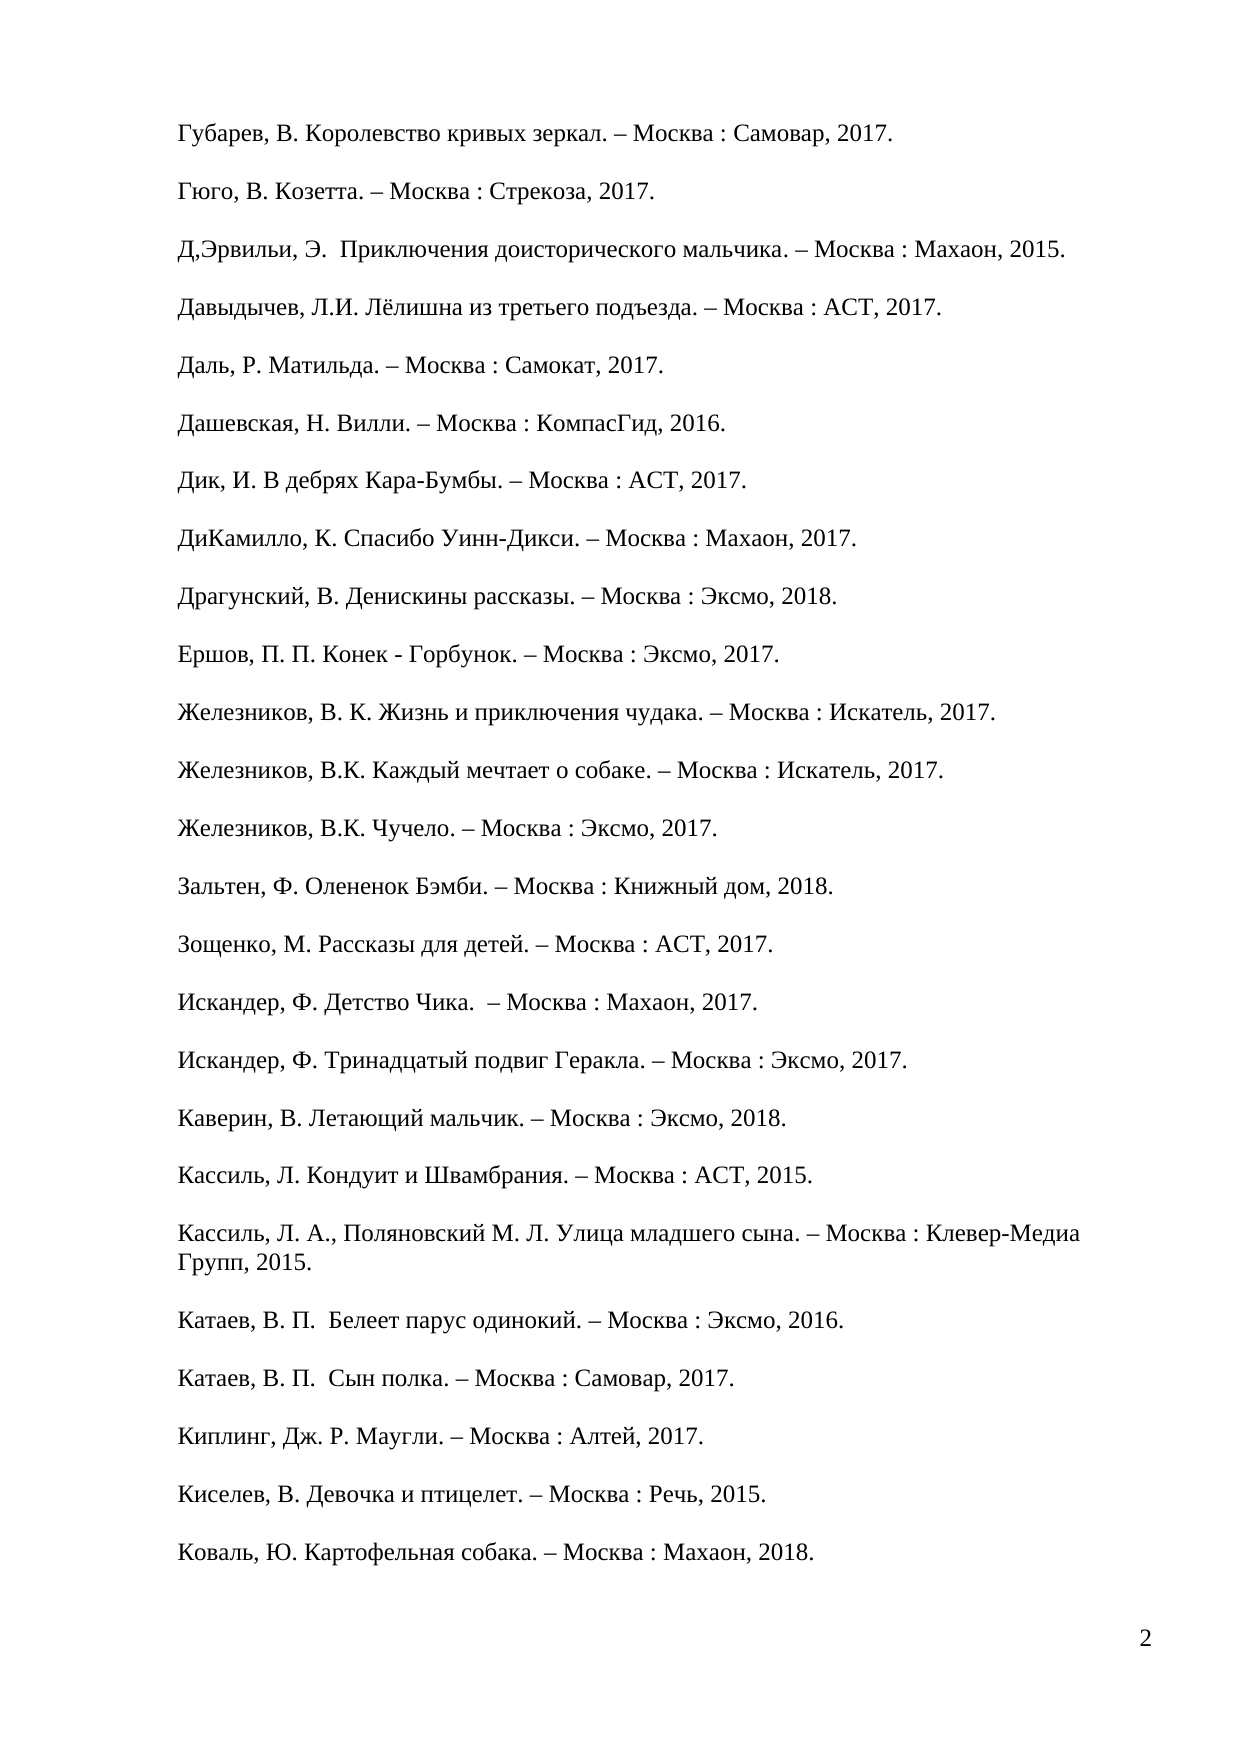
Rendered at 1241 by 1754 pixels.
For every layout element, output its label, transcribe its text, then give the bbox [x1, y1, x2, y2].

text Железников, В.К. Каждый мечтает о собаке. – Москва : Искатель, 2017. [177, 755, 1152, 784]
text Катаев, В. П. Сын полка. – Москва : Самовар, 2017. [177, 1363, 1152, 1392]
text ДиКамилло, К. Спасибо Уинн-Дикси. – Москва : Махаон, 2017. [177, 523, 1152, 552]
text Зальтен, Ф. Олененок Бэмби. – Москва : Книжный дом, 2018. [177, 871, 1152, 900]
text Ершов, П. П. Конек - Горбунок. – Москва : Эксмо, 2017. [177, 639, 1152, 668]
text Катаев, В. П. Белеет парус одинокий. – Москва : Эксмо, 2016. [177, 1305, 1152, 1334]
text Гюго, В. Козетта. – Москва : Стрекоза, 2017. [177, 176, 1152, 205]
text Киселев, В. Девочка и птицелет. – Москва : Речь, 2015. [177, 1479, 1152, 1508]
text Драгунский, В. Денискины рассказы. – Москва : Эксмо, 2018. [177, 581, 1152, 610]
text Искандер, Ф. Детство Чика. – Москва : Махаон, 2017. [177, 987, 1152, 1016]
text Дик, И. В дебрях Кара-Бумбы. – Москва : АСТ, 2017. [177, 466, 1152, 494]
text Каверин, В. Летающий мальчик. – Москва : Эксмо, 2018. [177, 1103, 1152, 1131]
text Железников, В.К. Чучело. – Москва : Эксмо, 2017. [177, 813, 1152, 842]
text Давыдычев, Л.И. Лёлишна из третьего подъезда. – Москва : АСТ, 2017. [177, 292, 1152, 321]
text Железников, В. К. Жизнь и приключения чудака. – Москва : Искатель, 2017. [177, 697, 1152, 726]
text Киплинг, Дж. Р. Маугли. – Москва : Алтей, 2017. [177, 1421, 1152, 1450]
text Губарев, В. Королевство кривых зеркал. – Москва : Самовар, 2017. [177, 118, 1152, 147]
text Д,Эрвильи, Э. Приключения доисторического мальчика. – Москва : Махаон, 2015. [177, 234, 1152, 263]
text Зощенко, М. Рассказы для детей. – Москва : АСТ, 2017. [177, 929, 1152, 958]
text Искандер, Ф. Тринадцатый подвиг Геракла. – Москва : Эксмо, 2017. [177, 1045, 1152, 1073]
text Дашевская, Н. Вилли. – Москва : КомпасГид, 2016. [177, 408, 1152, 436]
text Коваль, Ю. Картофельная собака. – Москва : Махаон, 2018. [177, 1537, 1152, 1566]
text Кассиль, Л. Кондуит и Швамбрания. – Москва : АСТ, 2015. [177, 1161, 1152, 1189]
text Кассиль, Л. А., Поляновский М. Л. Улица младшего сына. – Москва : Клевер-Медиа Групп, 2015. [177, 1218, 1152, 1276]
text Даль, Р. Матильда. – Москва : Самокат, 2017. [177, 350, 1152, 378]
